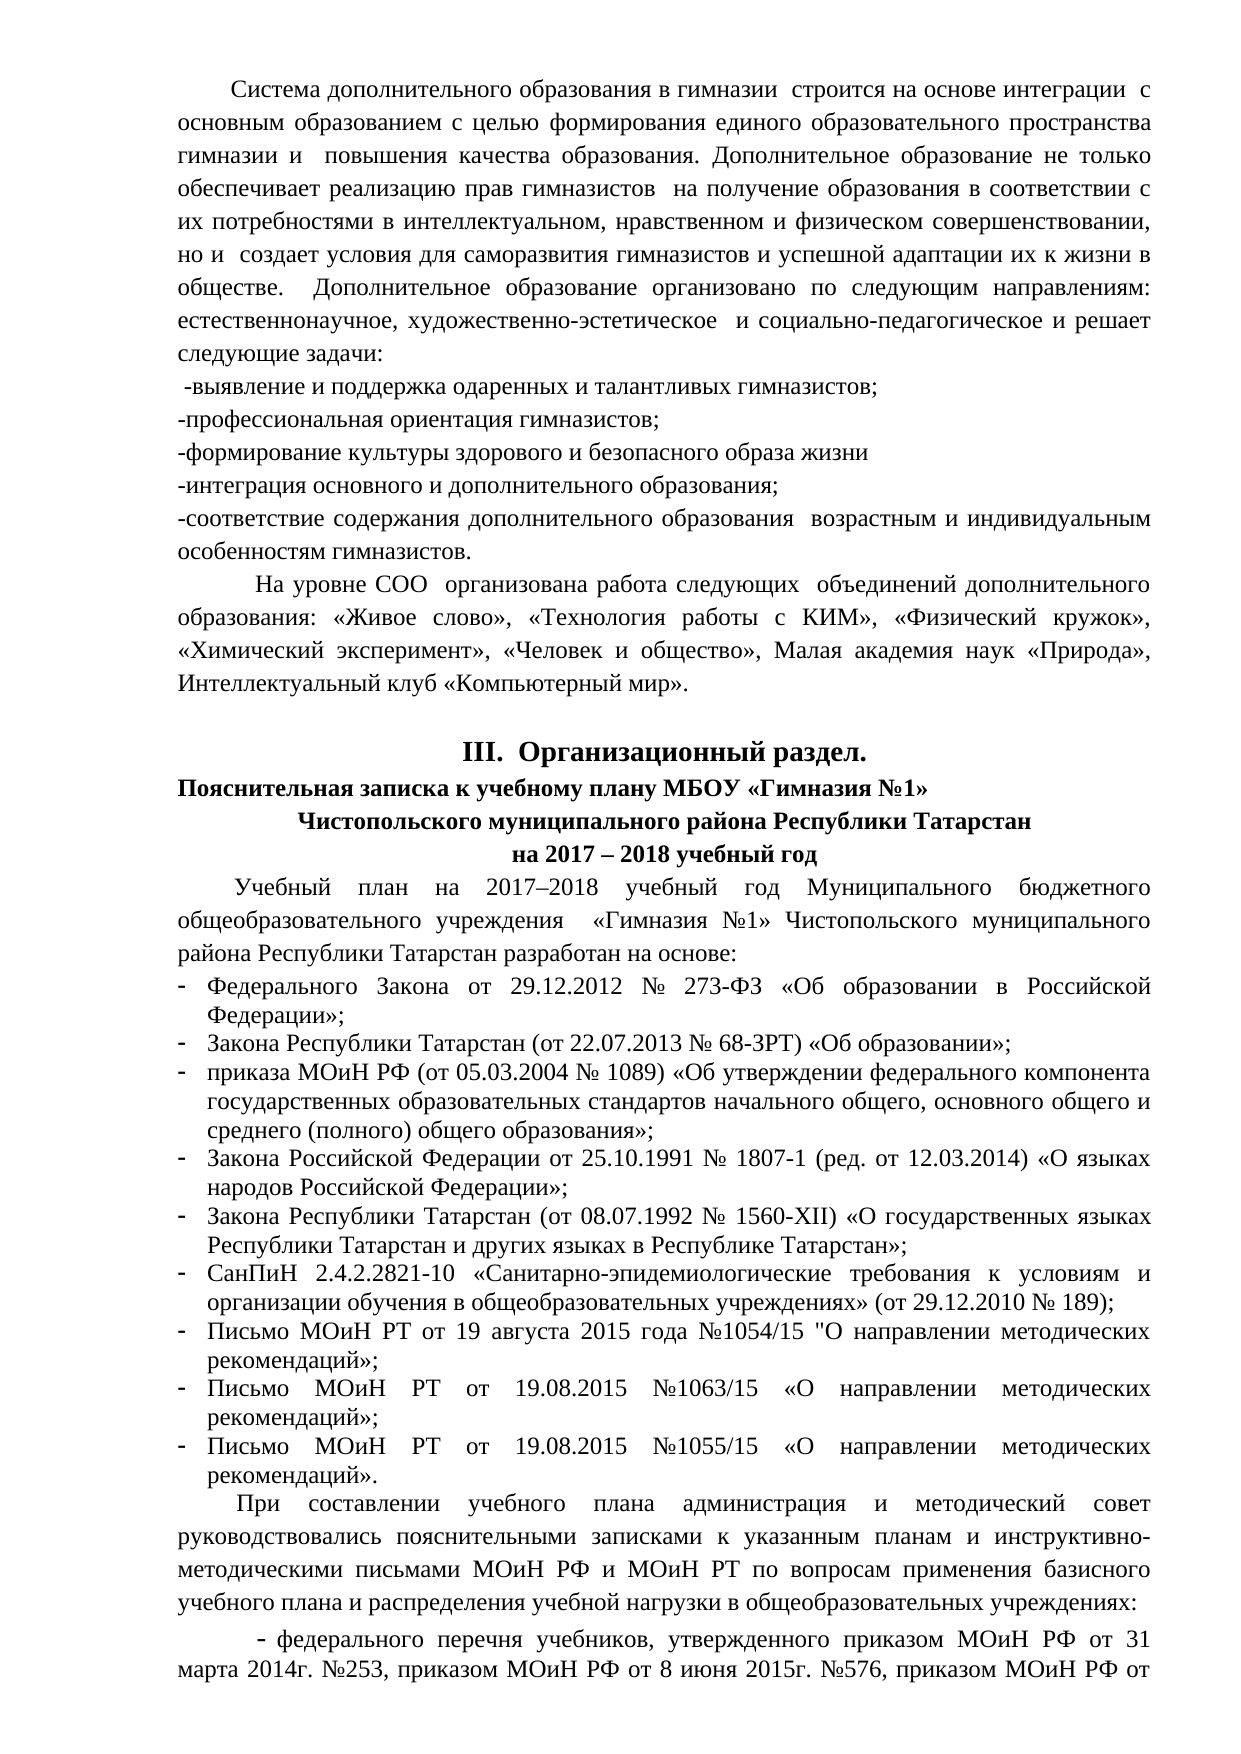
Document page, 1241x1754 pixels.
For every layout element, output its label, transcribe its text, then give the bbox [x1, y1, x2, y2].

text -формирование культуры здорового и безопасного образа жизни [177, 437, 1152, 466]
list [177, 1621, 1152, 1683]
list Закона Российской Федерации от 25.10.1991 № 1807-1 (ред. от 12.03.2014) «О языках народов Российской Федерации»; [177, 1143, 1152, 1201]
list Закона Республики Татарстан (от 08.07.1992 № 1560-XII) «О государственных языках Республики Татарстан и других языках в Республике Татарстан»; [177, 1201, 1152, 1258]
text -профессиональная ориентация гимназистов; [177, 404, 1152, 433]
list СанПиН 2.4.2.2821-10 «Санитарно-эпидемиологические требования к условиям и организации обучения в общеобразовательных учреждениях» (от 29.12.2010 № 189); [177, 1258, 1152, 1316]
text -интеграция основного и дополнительного образования; [177, 470, 1152, 499]
list Письмо МОиН РТ от 19 августа 2015 года №1054/15 "О направлении методических рекомендаций»; [177, 1316, 1152, 1373]
list приказа МОиН РФ (от 05.03.2004 № 1089) «Об утверждении федерального компонента государственных образовательных стандартов начального общего, основного общего и среднего (полного) общего образования»; [177, 1057, 1152, 1143]
text -соответствие содержания дополнительного образования возрастным и индивидуальным особенностям гимназистов. [177, 503, 1152, 565]
list Федерального Закона от 29.12.2012 № 273-ФЗ «Об образовании в Российской Федерации»; [177, 971, 1152, 1028]
text III. Организационный раздел. [177, 734, 1152, 768]
text Учебный план на 2017–2018 учебный год Муниципального бюджетного общеобразовательного учреждения «Гимназия №1» Чистопольского муниципального района Республики Татарстан разработан на основе: [177, 872, 1152, 967]
text На уровне СОО организована работа следующих объединений дополнительного образования: «Живое слово», «Технология работы с КИМ», «Физический кружок», «Химический эксперимент», «Человек и общество», Малая академия наук «Природа», Интеллектуальный клуб «Компьютерный мир». [177, 569, 1152, 697]
text Чистопольского муниципального района Республики Татарстан [177, 806, 1152, 834]
list Закона Республики Татарстан (от 22.07.2013 № 68-ЗРТ) «Об образовании»; [177, 1028, 1152, 1057]
text -выявление и поддержка одаренных и талантливых гимназистов; [177, 371, 1152, 400]
text Система дополнительного образования в гимназии строится на основе интеграции с основным образованием с целью формирования единого образовательного пространства гимназии и повышения качества образования. Дополнительное образование не только обеспечивает реализацию прав гимназистов на получение образования в соответствии с их потребностями в интеллектуальном, нравственном и физическом совершенствовании, но и создает условия для саморазвития гимназистов и успешной адаптации их к жизни в обществе. Дополнительное образование организовано по следующим направлениям: естественнонаучное, художественно-эстетическое и социально-педагогическое и решает следующие задачи: [177, 74, 1152, 367]
text При составлении учебного плана администрация и методический совет руководствовались пояснительными записками к указанным планам и инструктивно-методическими письмами МОиН РФ и МОиН РТ по вопросам применения базисного учебного плана и распределения учебной нагрузки в общеобразовательных учреждениях: [177, 1488, 1152, 1616]
list Письмо МОиН РТ от 19.08.2015 №1055/15 «О направлении методических рекомендаций». [177, 1431, 1152, 1488]
text Пояснительная записка к учебному плану МБОУ «Гимназия №1» [177, 773, 1152, 802]
text на 2017 – 2018 учебный год [177, 839, 1152, 868]
list Письмо МОиН РТ от 19.08.2015 №1063/15 «О направлении методических рекомендаций»; [177, 1373, 1152, 1431]
